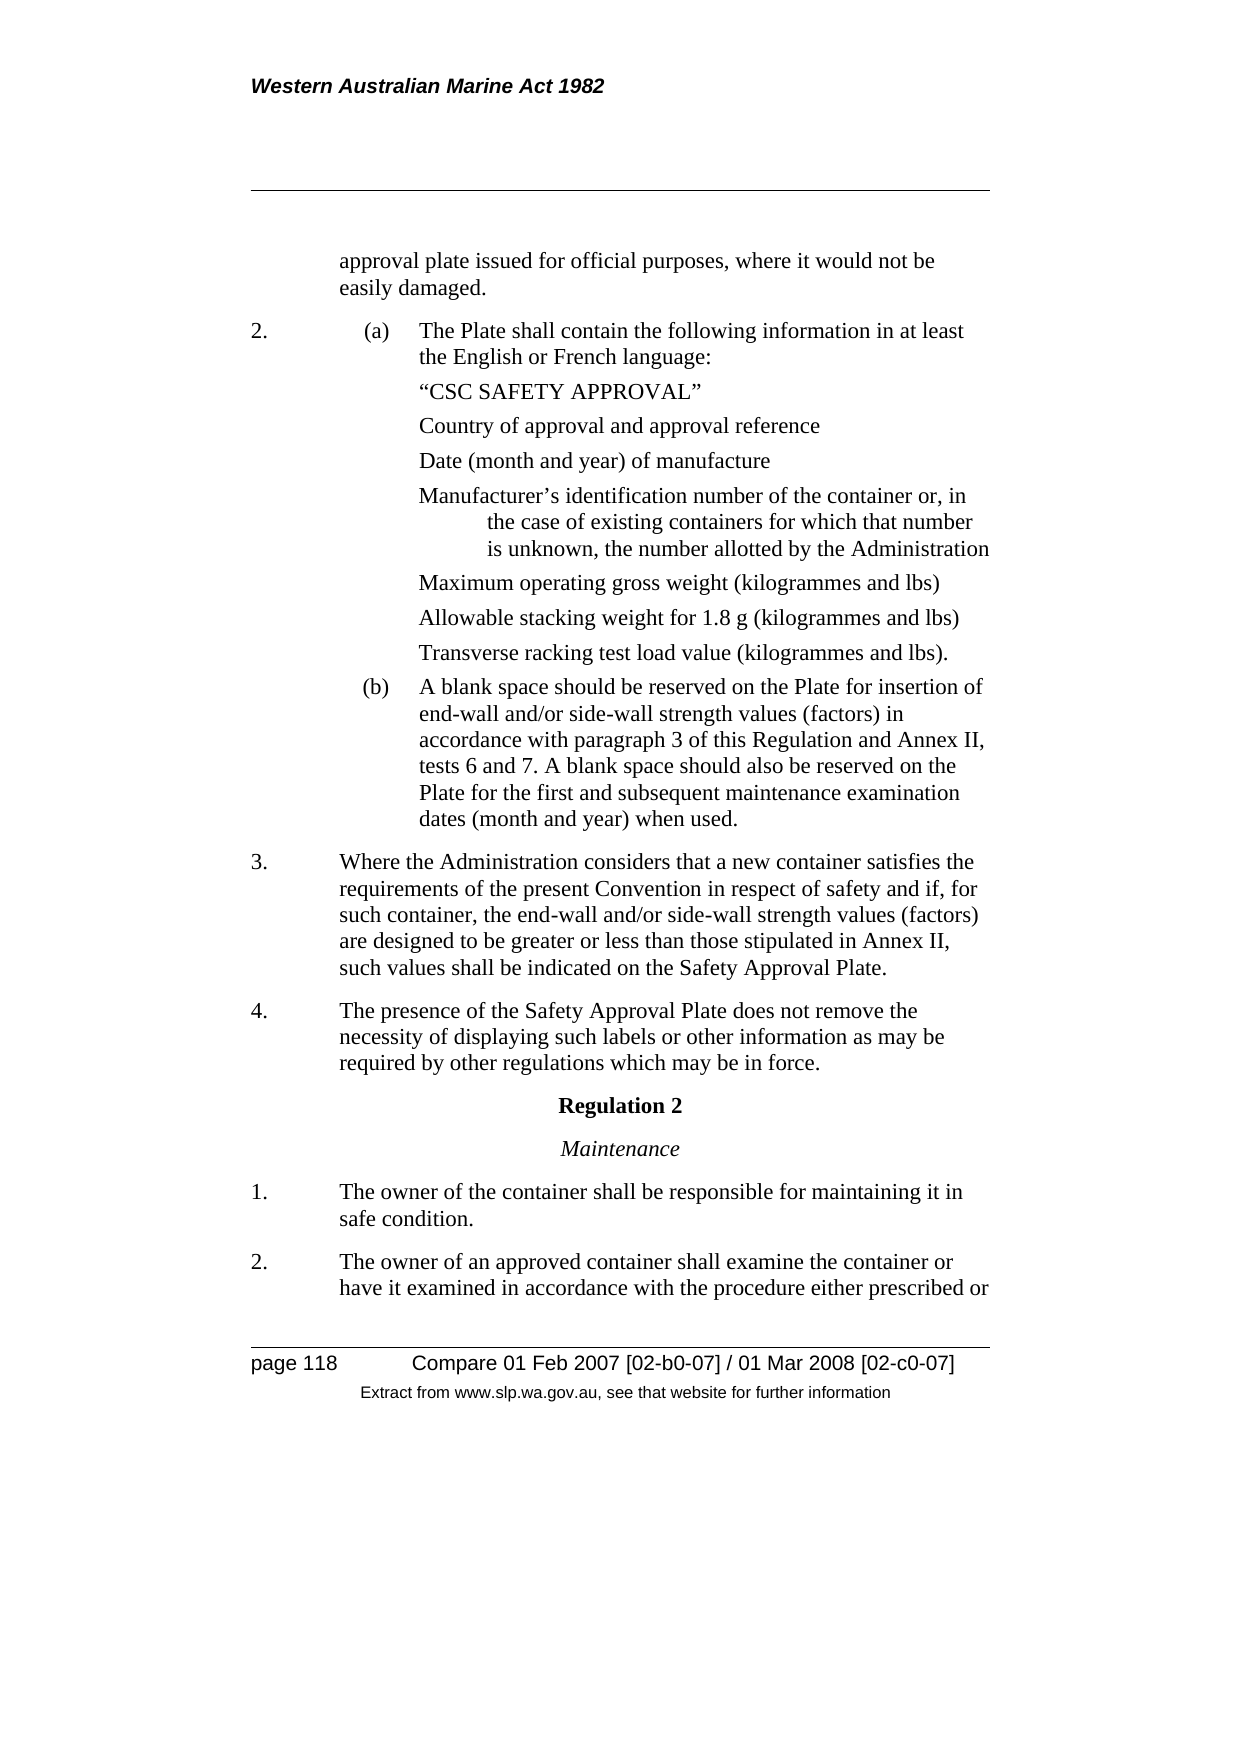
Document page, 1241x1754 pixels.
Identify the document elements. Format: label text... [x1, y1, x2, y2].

subtitle Maintenance [251, 1135, 990, 1162]
text 3. Where the Administration considers that a new container satisfies the requirements of the present Convention in respect of safety and if, for such container, the end-wall and/or side-wall strength values (factors) are designed to be greater or less than those stipulated in Annex II, such values shall be indicated on the Safety Approval Plate. [251, 848, 990, 980]
text Country of approval and approval reference [251, 413, 990, 439]
text 1. The owner of the container shall be responsible for maintaining it in safe condition. [251, 1178, 990, 1231]
text (b) A blank space should be reserved on the Plate for insertion of end-wall and/or side-wall strength values (factors) in accordance with paragraph 3 of this Regulation and Annex II, tests 6 and 7. A blank space should also be reserved on the Plate for the first and subsequent maintenance examination dates (month and year) when used. [251, 673, 990, 832]
text Date (month and year) of manufacture [251, 447, 990, 474]
text Transverse racking test load value (kilogrammes and lbs). [251, 639, 990, 665]
text 2. (a) The Plate shall contain the following information in at least the English or French language: [251, 317, 990, 369]
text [251, 1248, 990, 1301]
text “CSC SAFETY APPROVAL” [251, 378, 990, 404]
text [251, 247, 990, 300]
text Maximum operating gross weight (kilogrammes and lbs) [251, 569, 990, 596]
subtitle Regulation 2 [251, 1092, 990, 1119]
text Allowable stacking weight for 1.8 g (kilogrammes and lbs) [251, 604, 990, 630]
text 4. The presence of the Safety Approval Plate does not remove the necessity of displaying such labels or other information as may be required by other regulations which may be in force. [251, 997, 990, 1076]
text Manufacturer’s identification number of the container or, in the case of existing containers for which that number is unknown, the number allotted by the Administration [251, 482, 990, 561]
